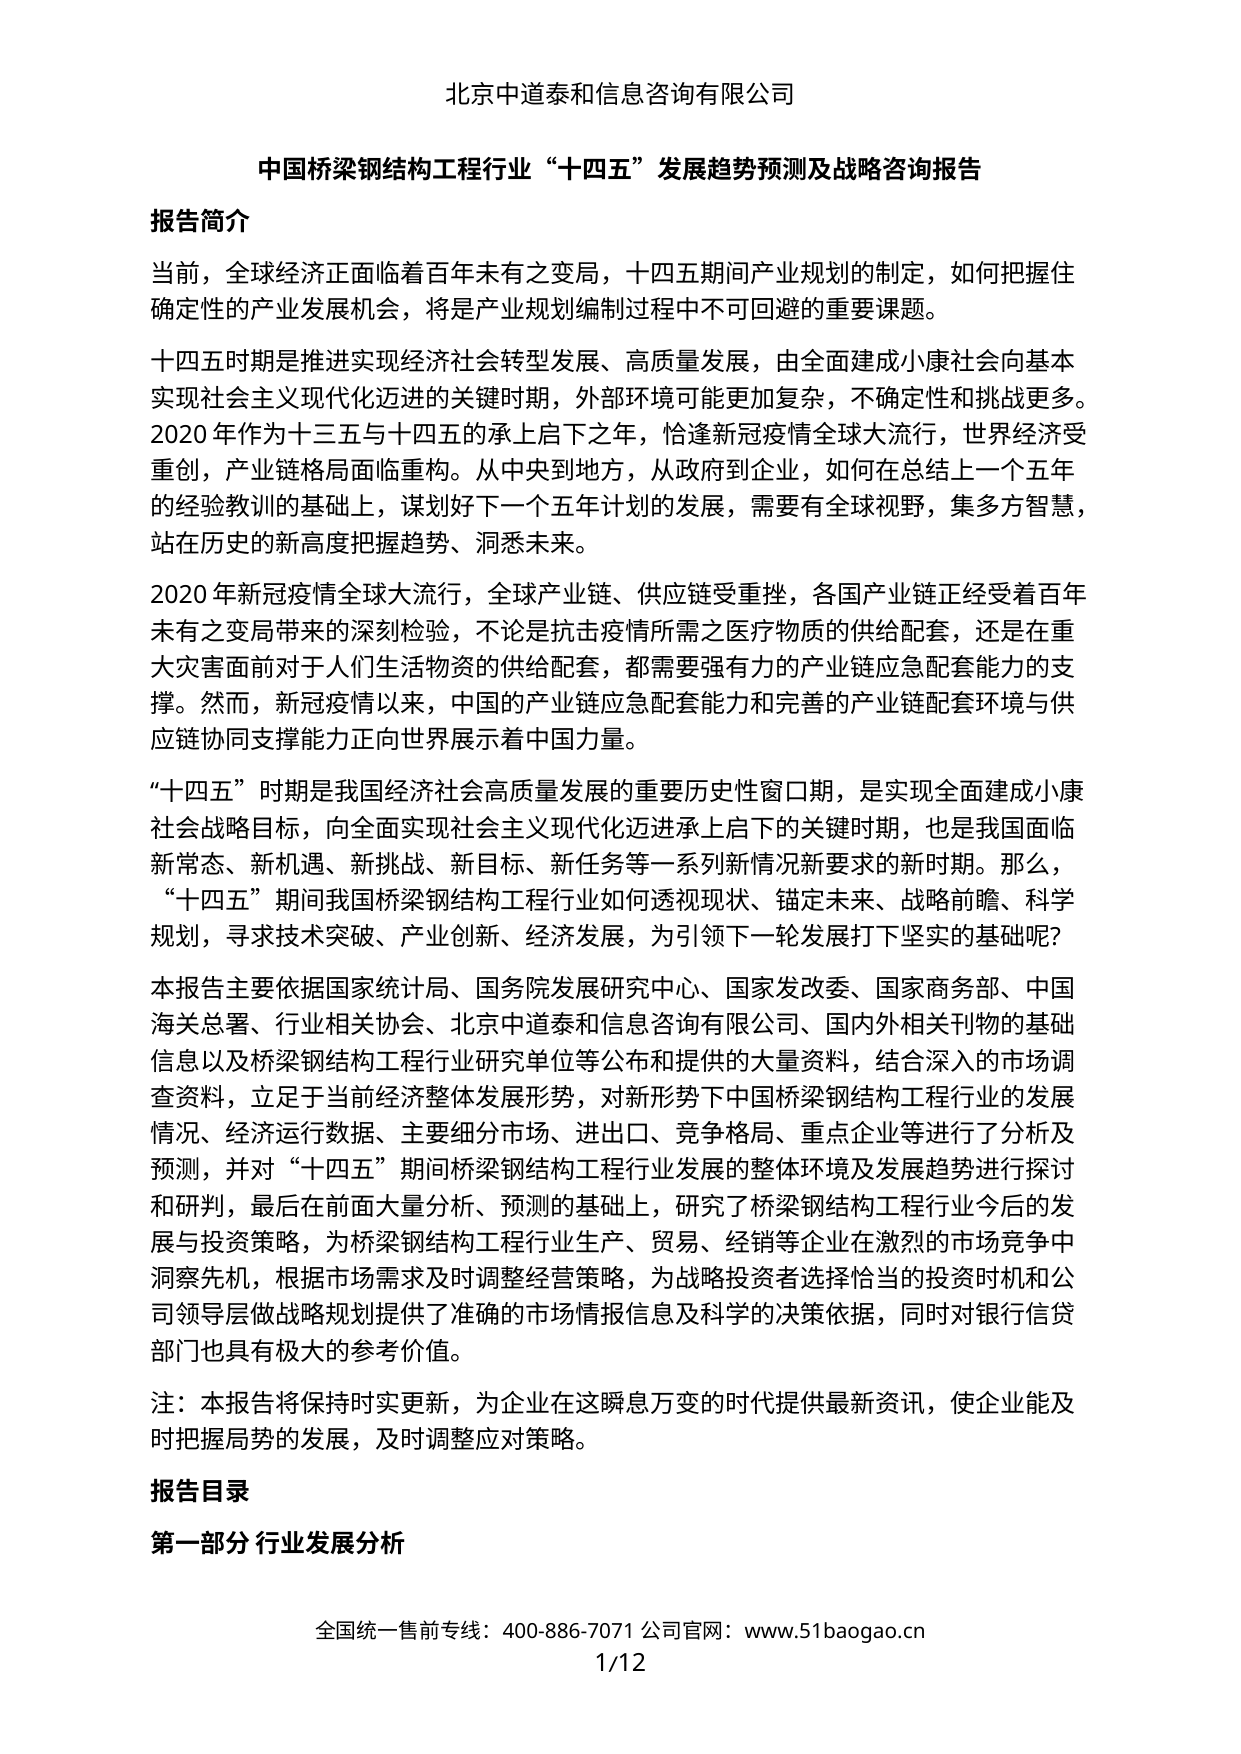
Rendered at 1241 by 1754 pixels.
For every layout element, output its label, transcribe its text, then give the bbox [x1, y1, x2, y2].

text 2020年新冠疫情全球大流行，全球产业链、供应链受重挫，各国产业链正经受着百年未有之变局带来的深刻检验，不论是抗击疫情所需之医疗物质的供给配套，还是在重大灾害面前对于人们生活物资的供给配套，都需要强有力的产业链应急配套能力的支撑。然而，新冠疫情以来，中国的产业链应急配套能力和完善的产业链配套环境与供应链协同支撑能力正向世界展示着中国力量。 [150, 575, 1090, 756]
text 当前，全球经济正面临着百年未有之变局，十四五期间产业规划的制定，如何把握住确定性的产业发展机会，将是产业规划编制过程中不可回避的重要课题。 [150, 254, 1090, 326]
text 中国桥梁钢结构工程行业“十四五”发展趋势预测及战略咨询报告 [150, 150, 1090, 186]
text 报告简介 [150, 202, 1090, 238]
text 本报告主要依据国家统计局、国务院发展研究中心、国家发改委、国家商务部、中国海关总署、行业相关协会、北京中道泰和信息咨询有限公司、国内外相关刊物的基础信息以及桥梁钢结构工程行业研究单位等公布和提供的大量资料，结合深入的市场调查资料，立足于当前经济整体发展形势，对新形势下中国桥梁钢结构工程行业的发展情况、经济运行数据、主要细分市场、进出口、竞争格局、重点企业等进行了分析及预测，并对“十四五”期间桥梁钢结构工程行业发展的整体环境及发展趋势进行探讨和研判，最后在前面大量分析、预测的基础上，研究了桥梁钢结构工程行业今后的发展与投资策略，为桥梁钢结构工程行业生产、贸易、经销等企业在激烈的市场竞争中洞察先机，根据市场需求及时调整经营策略，为战略投资者选择恰当的投资时机和公司领导层做战略规划提供了准确的市场情报信息及科学的决策依据，同时对银行信贷部门也具有极大的参考价值。 [150, 969, 1090, 1367]
text 报告目录 [150, 1471, 1090, 1507]
text 第一部分 行业发展分析 [150, 1523, 1090, 1559]
text 十四五时期是推进实现经济社会转型发展、高质量发展，由全面建成小康社会向基本实现社会主义现代化迈进的关键时期，外部环境可能更加复杂，不确定性和挑战更多。2020年作为十三五与十四五的承上启下之年，恰逢新冠疫情全球大流行，世界经济受重创，产业链格局面临重构。从中央到地方，从政府到企业，如何在总结上一个五年的经验教训的基础上，谋划好下一个五年计划的发展，需要有全球视野，集多方智慧，站在历史的新高度把握趋势、洞悉未来。 [150, 342, 1090, 559]
text “十四五”时期是我国经济社会高质量发展的重要历史性窗口期，是实现全面建成小康社会战略目标，向全面实现社会主义现代化迈进承上启下的关键时期，也是我国面临新常态、新机遇、新挑战、新目标、新任务等一系列新情况新要求的新时期。那么，“十四五”期间我国桥梁钢结构工程行业如何透视现状、锚定未来、战略前瞻、科学规划，寻求技术突破、产业创新、经济发展，为引领下一轮发展打下坚实的基础呢? [150, 772, 1090, 953]
text 注：本报告将保持时实更新，为企业在这瞬息万变的时代提供最新资讯，使企业能及时把握局势的发展，及时调整应对策略。 [150, 1383, 1090, 1456]
